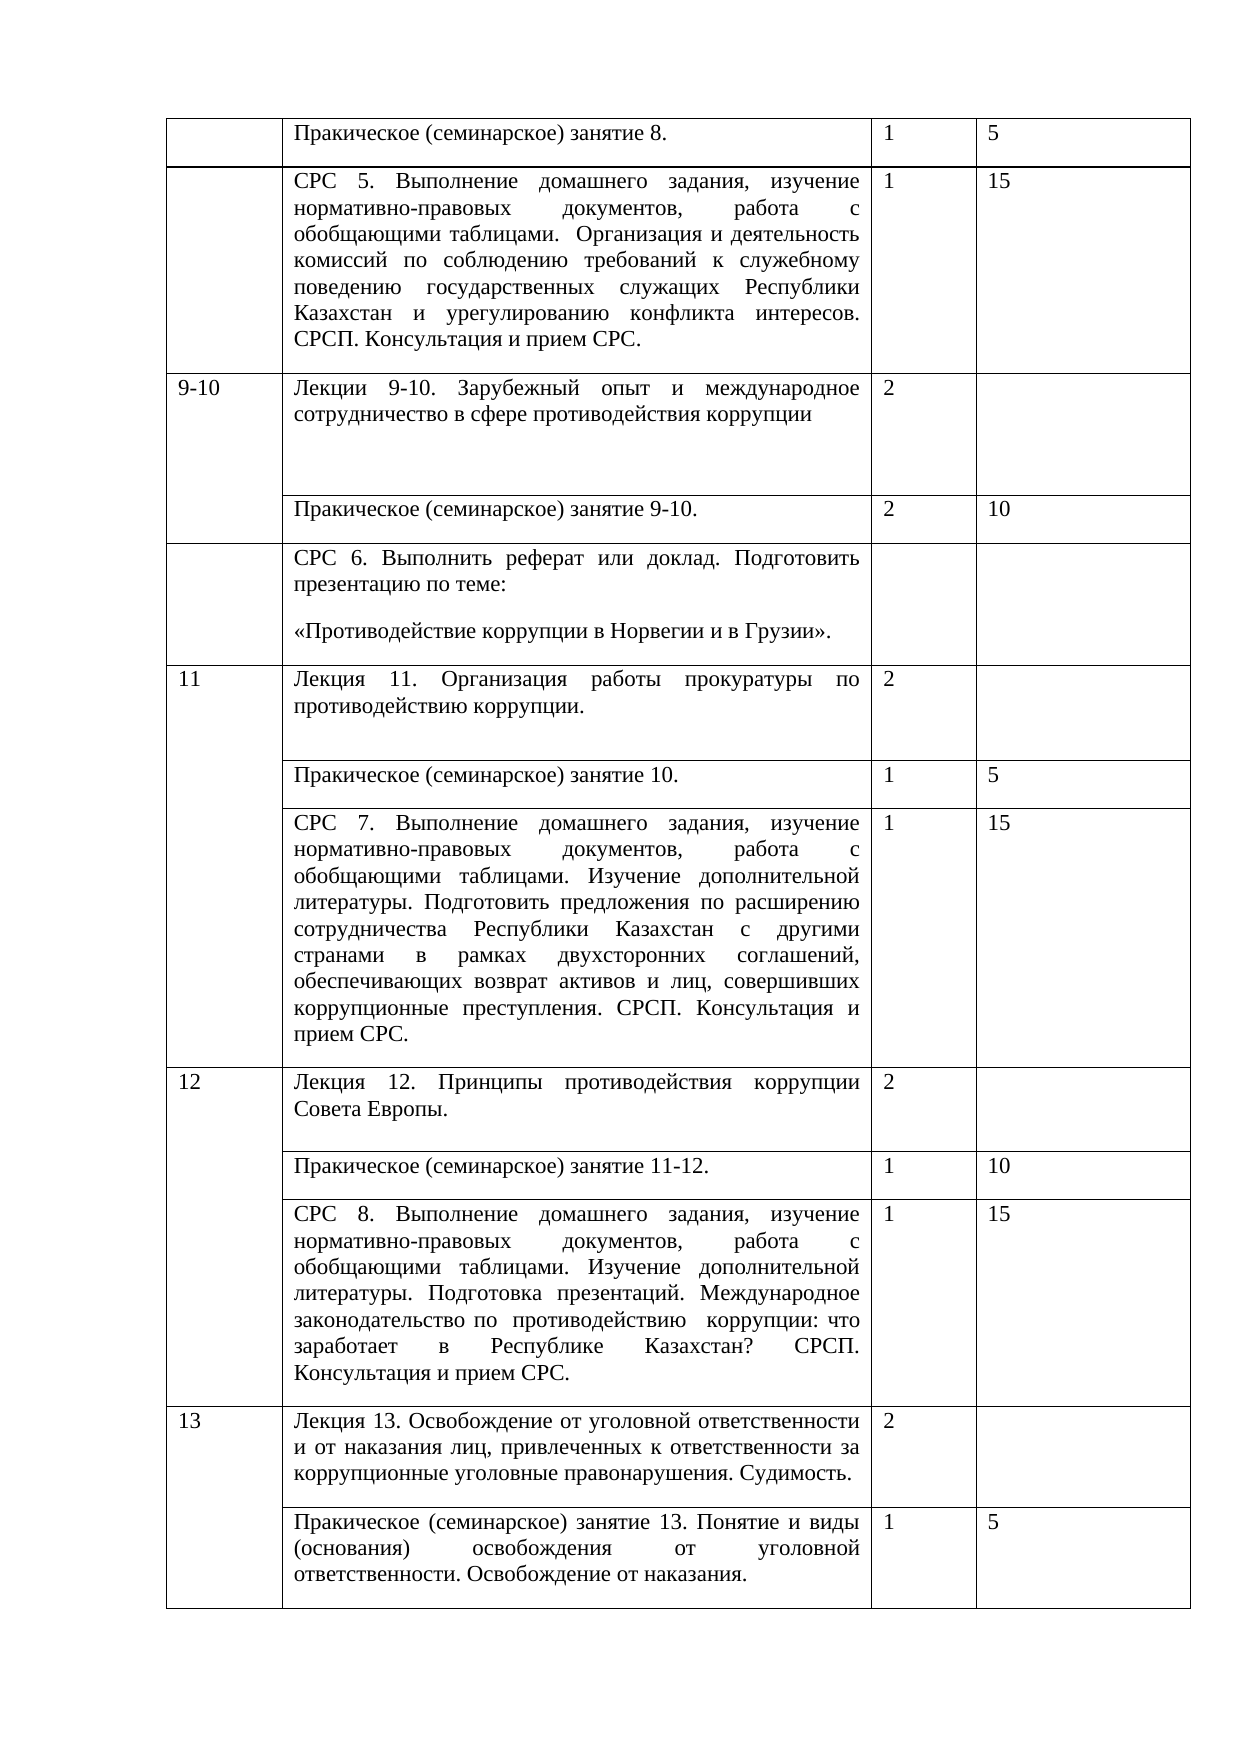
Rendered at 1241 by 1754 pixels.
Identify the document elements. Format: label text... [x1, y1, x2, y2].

table_cell 1 [872, 1508, 976, 1608]
table_cell СРС 8. Выполнение домашнего задания, изучение нормативно-правовых документов, работа с обобщающими таблицами. Изучение дополнительной литературы. Подготовка презентаций. Международное законодательство по противодействию коррупции: что заработает в Республике Казахстан? СРСП. Консультация и прием СРС. [283, 1200, 871, 1406]
table_cell 5 [977, 119, 1190, 166]
table_cell Лекция 13. Освобождение от уголовной ответственности и от наказания лиц, привлеченных к ответственности за коррупционные уголовные правонарушения. Судимость. [283, 1407, 871, 1507]
table_cell [977, 1407, 1190, 1507]
table_cell 2 [872, 374, 976, 494]
table_cell 1 [872, 761, 976, 808]
table_cell [977, 1068, 1190, 1151]
table_cell 13 [167, 1407, 282, 1608]
table_cell 10 [977, 496, 1190, 543]
table_cell 5 [977, 1508, 1190, 1608]
table_cell Пракическое (семинарское) занятие 9-10. [283, 496, 871, 543]
table_cell СРС 6. Выполнить реферат или доклад. Подготовить презентацию по теме: «Противодействие коррупции в Норвегии и в Грузии». [283, 544, 871, 664]
table_cell 1 [872, 119, 976, 166]
table_cell 8 [167, 119, 282, 166]
table_cell 2 [872, 666, 976, 760]
table_cell 15 [977, 168, 1190, 373]
table_cell СРС 7. Выполнение домашнего задания, изучение нормативно-правовых документов, работа с обобщающими таблицами. Изучение дополнительной литературы. Подготовить предложения по расширению сотрудничества Республики Казахстан с другими странами в рамках двухсторонних соглашений, обеспечивающих возврат активов и лиц, совершивших коррупционные преступления. СРСП. Консультация и прием СРС. [283, 809, 871, 1067]
table_cell Лекции 9-10. Зарубежный опыт и международное сотрудничество в сфере противодействия коррупции [283, 374, 871, 494]
table_cell 15 [977, 809, 1190, 1067]
table_cell 11 [167, 666, 282, 1067]
table_cell 10 [977, 1152, 1190, 1199]
table_cell [977, 544, 1190, 664]
table_cell 5 [977, 761, 1190, 808]
table_cell [977, 374, 1190, 494]
table_cell 9-10 [167, 374, 282, 543]
table_cell Лекция 12. Принципы противодействия коррупции Совета Европы. [283, 1068, 871, 1151]
table_cell 15 [977, 1200, 1190, 1406]
table_cell Пракическое (семинарское) занятие 11-12. [283, 1152, 871, 1199]
table_cell [167, 168, 282, 373]
table_cell Пракическое (семинарское) занятие 8. [283, 119, 871, 166]
table_cell 1 [872, 168, 976, 373]
table_cell 2 [872, 1068, 976, 1151]
table_cell СРС 5. Выполнение домашнего задания, изучение нормативно-правовых документов, работа с обобщающими таблицами. Организация и деятельность комиссий по соблюдению требований к служебному поведению государственных служащих Республики Казахстан и урегулированию конфликта интересов. СРСП. Консультация и прием СРС. [283, 168, 871, 373]
table_cell Пракическое (семинарское) занятие 13. Понятие и виды (основания) освобождения от уголовной ответственности. Освобождение от наказания. [283, 1508, 871, 1608]
table_cell [872, 544, 976, 664]
table_cell 2 [872, 1407, 976, 1507]
table_cell [977, 666, 1190, 760]
table_cell 12 [167, 1068, 282, 1406]
table_cell 1 [872, 809, 976, 1067]
table_cell Лекция 11. Организация работы прокуратуры по противодействию коррупции. [283, 666, 871, 760]
table_cell 2 [872, 496, 976, 543]
table_cell Пракическое (семинарское) занятие 10. [283, 761, 871, 808]
table_cell [167, 544, 282, 664]
table_cell 1 [872, 1152, 976, 1199]
table_cell 1 [872, 1200, 976, 1406]
